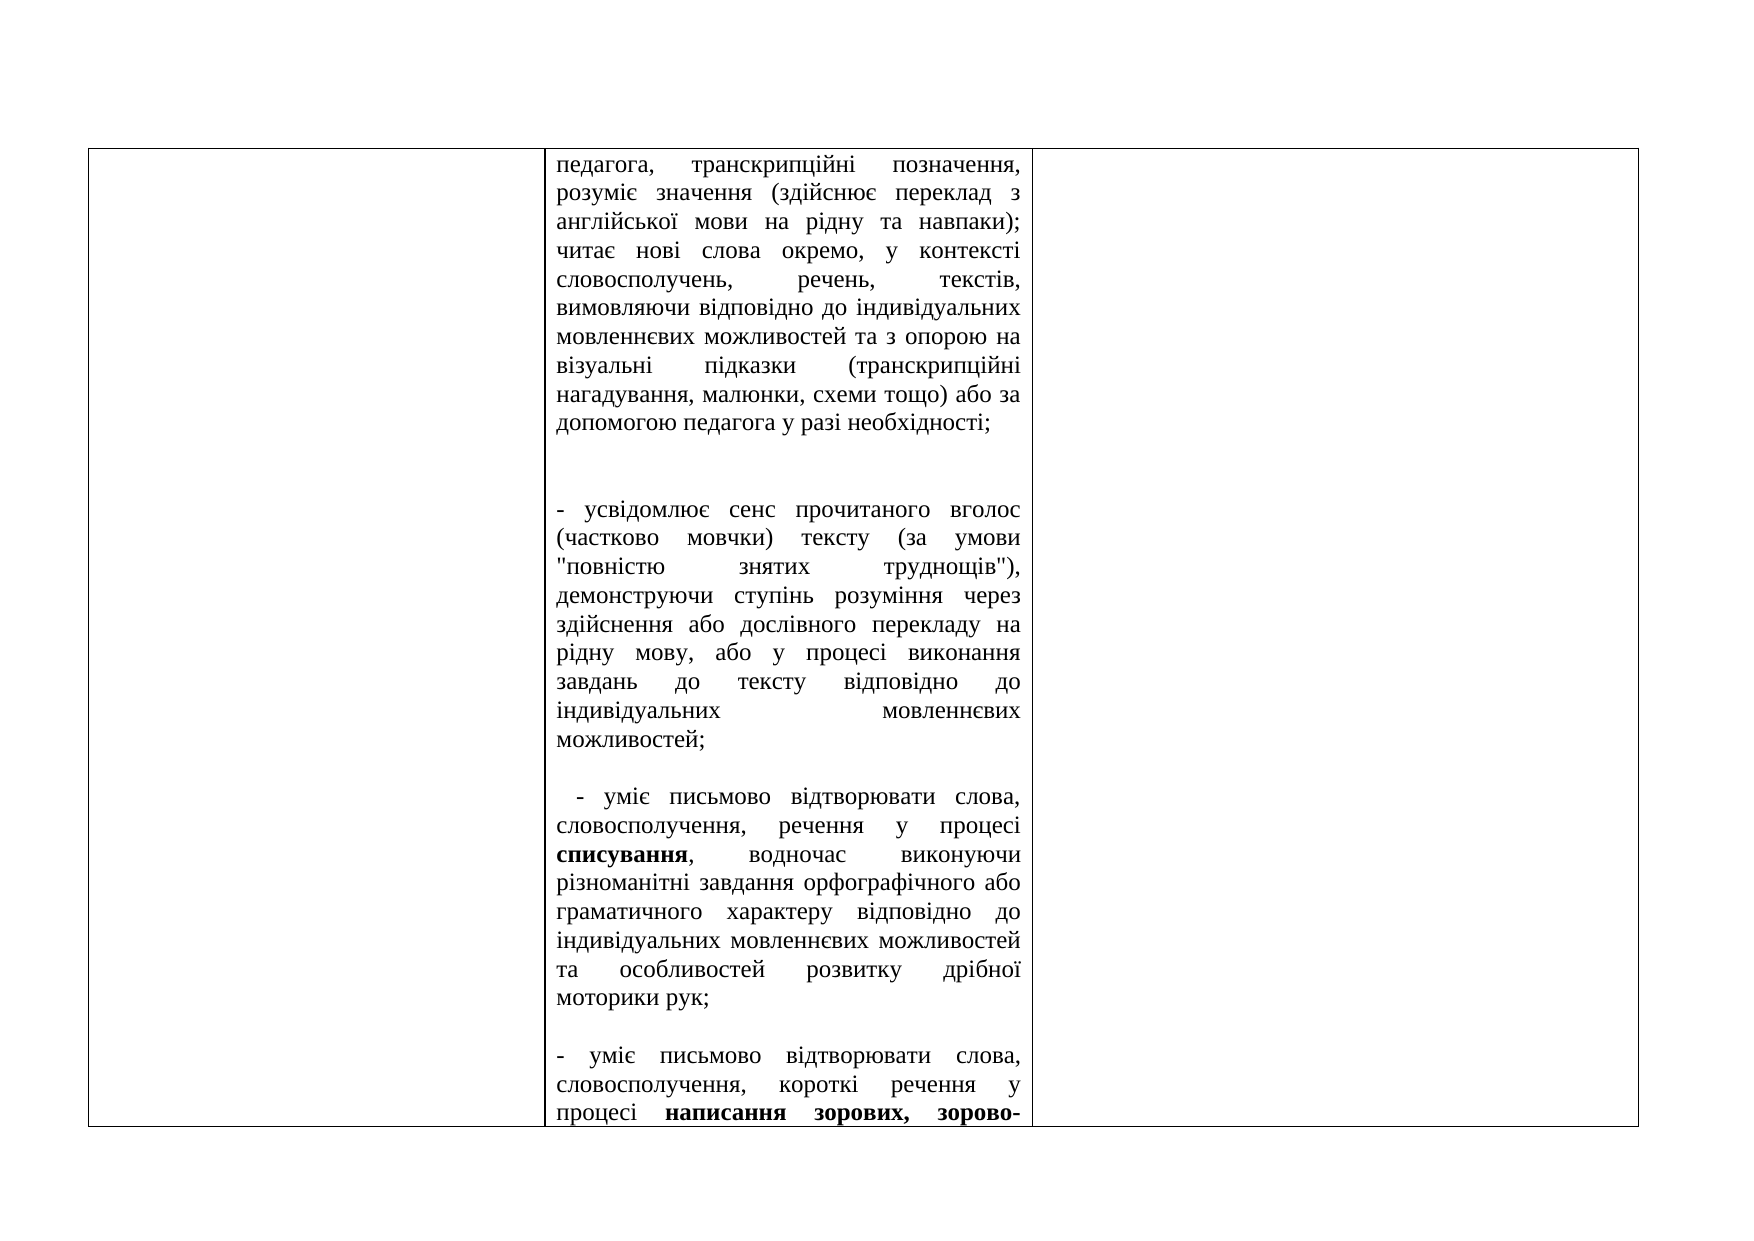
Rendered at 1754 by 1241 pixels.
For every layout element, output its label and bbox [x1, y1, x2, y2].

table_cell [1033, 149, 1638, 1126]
table_cell [89, 149, 544, 1126]
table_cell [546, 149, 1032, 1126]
